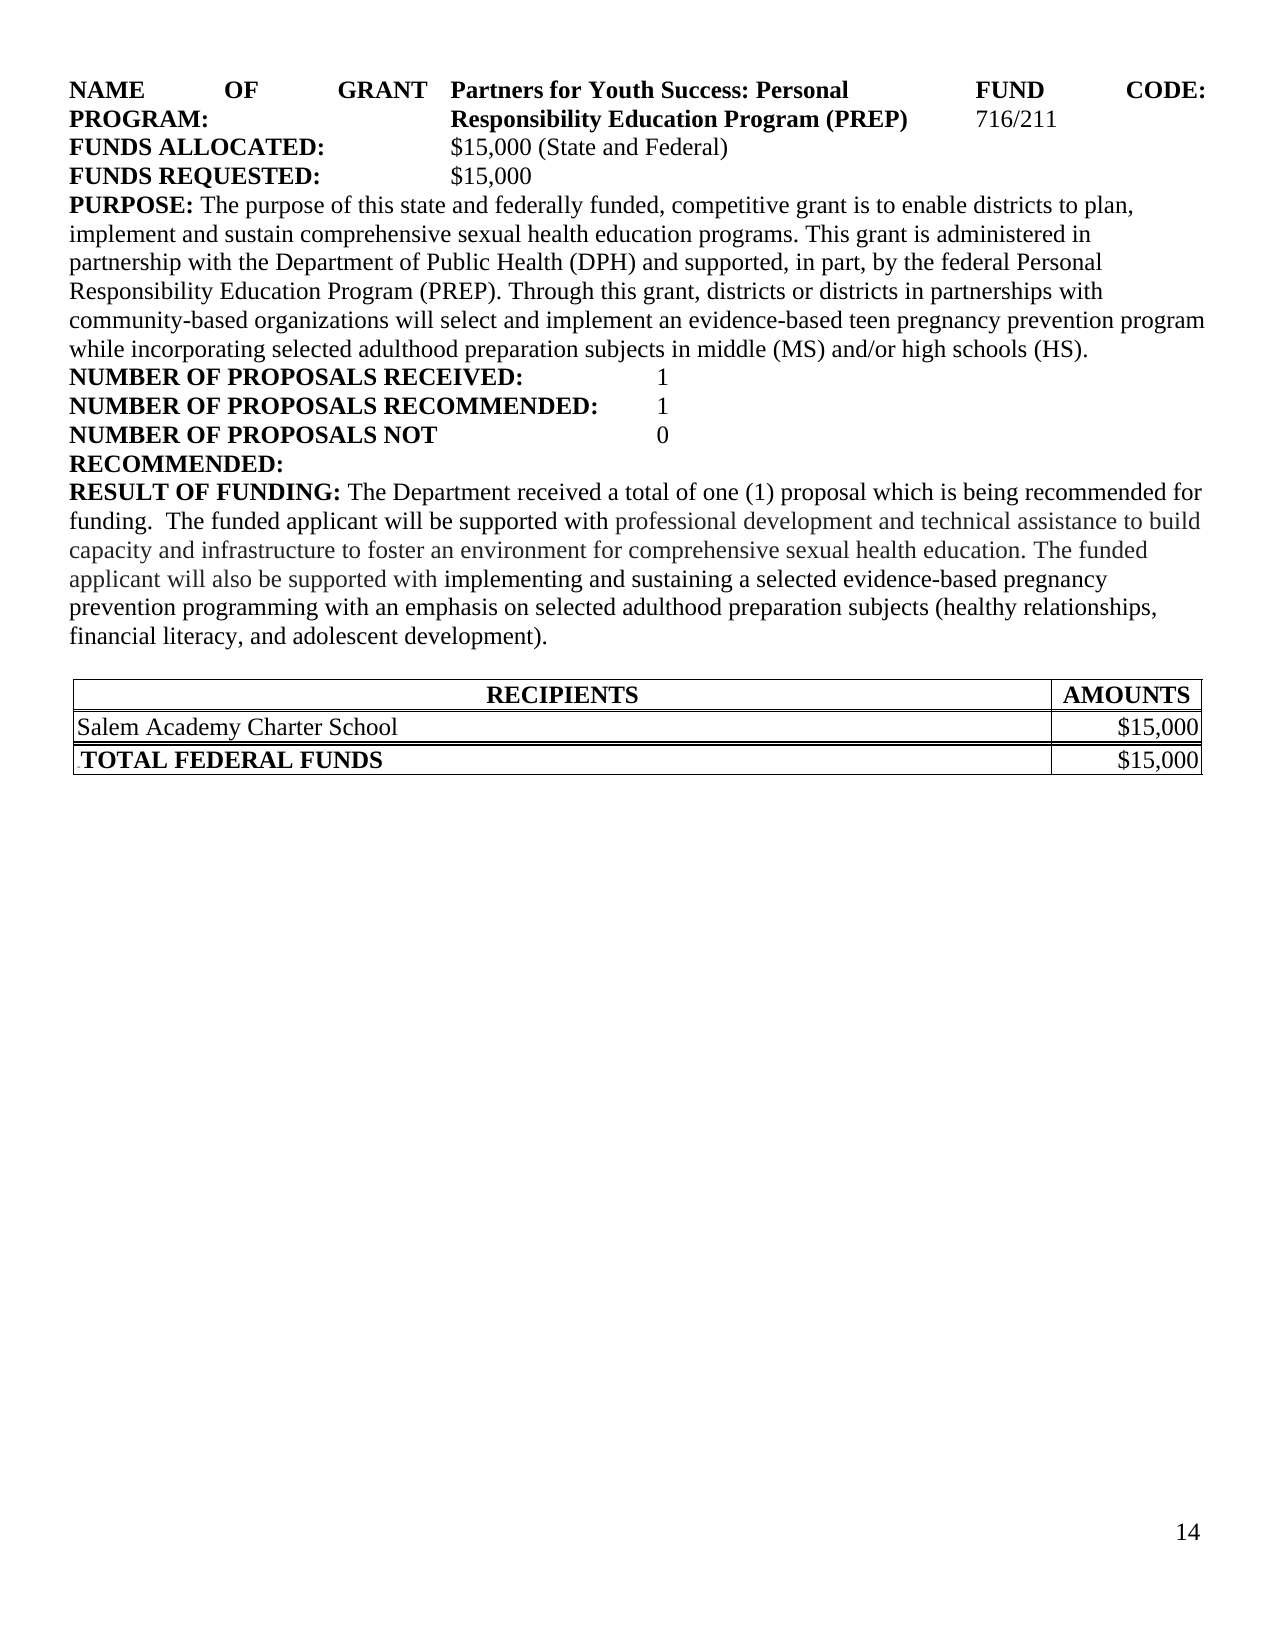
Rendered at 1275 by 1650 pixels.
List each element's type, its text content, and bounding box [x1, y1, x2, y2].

table_header NAME OF GRANT PROGRAM: [58, 75, 439, 132]
table_cell $15,000 [439, 161, 1217, 190]
table_cell 20BTOTAL FEDERAL FUNDS [74, 746, 1051, 774]
table_cell RESULT OF FUNDING: The Department received a total of one (1) proposal which is being recommended for funding. The funded applicant will be supported with professional development and technical assistance to build capacity and infrastructure to foster an environment for comprehensive sexual health education. The funded applicant will also be supported with implementing and sustaining a selected evidence-based pregnancy prevention programming with an emphasis on selected adulthood preparation subjects (healthy relationships, financial literacy, and adolescent development). [58, 478, 1217, 650]
table_cell $15,000 [1052, 746, 1201, 774]
table_cell $15,000 [1052, 712, 1201, 741]
table_cell NUMBER OF PROPOSALS NOT RECOMMENDED: [58, 420, 645, 477]
table_cell 1 [645, 363, 1217, 391]
table_header FUND CODE: 716/211 [964, 75, 1217, 132]
table_cell FUNDS ALLOCATED: [58, 133, 439, 161]
table_header Partners for Youth Success: Personal Responsibility Education Program (PREP) [439, 75, 964, 132]
table_header RECIPIENTS [74, 680, 1051, 709]
table_header AMOUNTS [1052, 680, 1201, 709]
table_cell 1 [645, 391, 1217, 420]
table_cell 0 [645, 420, 1217, 477]
table_cell NUMBER OF PROPOSALS RECEIVED: [58, 363, 645, 391]
table_cell NUMBER OF PROPOSALS RECOMMENDED: [58, 391, 645, 420]
table_cell Salem Academy Charter School [74, 712, 1051, 741]
table_cell $15,000 (State and Federal) [439, 133, 1217, 161]
table_cell FUNDS REQUESTED: [58, 161, 439, 190]
table_cell PURPOSE: The purpose of this state and federally funded, competitive grant is to enable districts to plan, implement and sustain comprehensive sexual health education programs. This grant is administered in partnership with the Department of Public Health (DPH) and supported, in part, by the federal Personal Responsibility Education Program (PREP). Through this grant, districts or districts in partnerships with community-based organizations will select and implement an evidence-based teen pregnancy prevention program while incorporating selected adulthood preparation subjects in middle (MS) and/or high schools (HS). [58, 190, 1217, 362]
